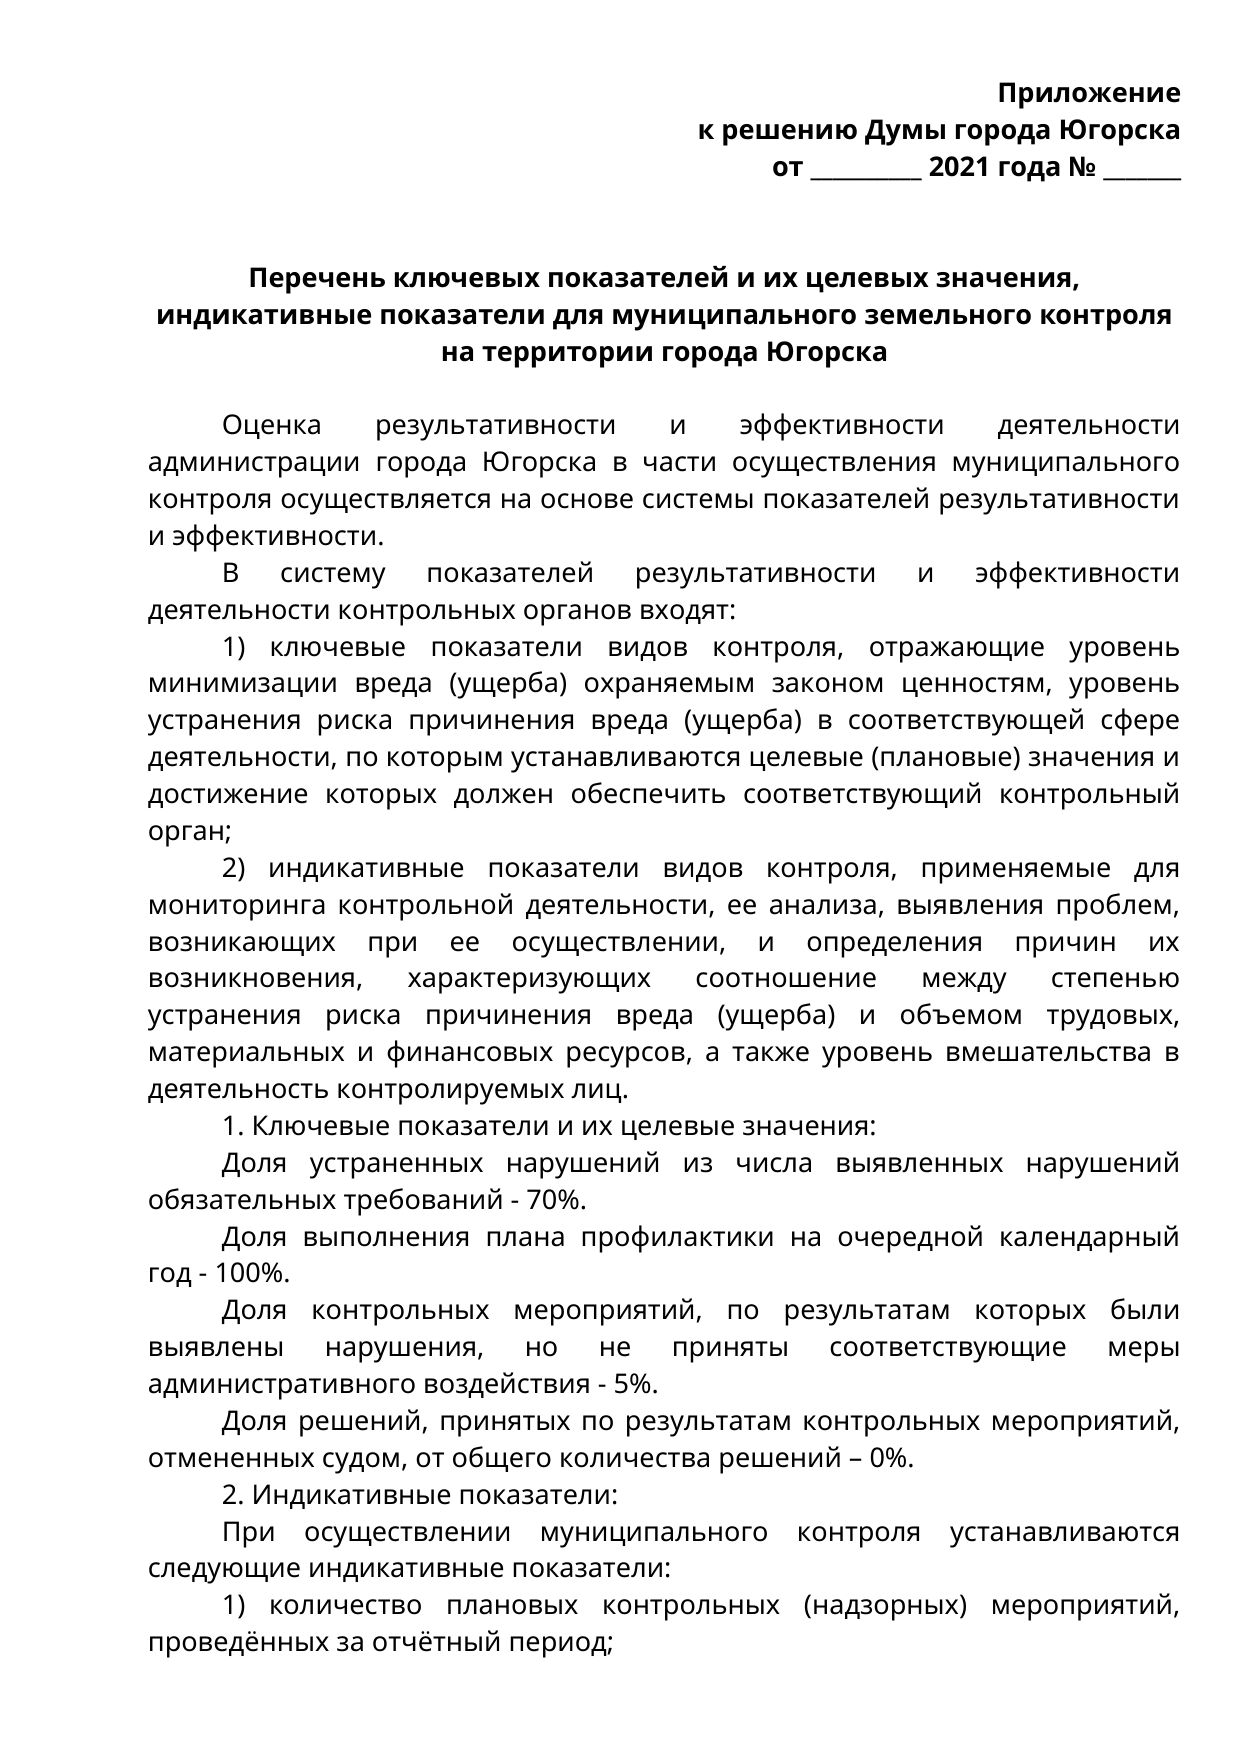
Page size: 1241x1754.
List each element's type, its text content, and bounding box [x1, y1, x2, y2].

text Доля контрольных мероприятий, по результатам которых были выявлены нарушения, но не приняты соответствующие меры административного воздействия - 5%. [148, 1291, 1181, 1401]
text 1. Ключевые показатели и их целевые значения: [148, 1106, 1181, 1143]
text Приложение [148, 74, 1181, 111]
text Доля устраненных нарушений из числа выявленных нарушений обязательных требований - 70%. [148, 1143, 1181, 1217]
text 1) количество плановых контрольных (надзорных) мероприятий, проведённых за отчётный период; [148, 1586, 1181, 1659]
subtitle к решению Думы города Югорска [148, 111, 1181, 148]
title Перечень ключевых показателей и их целевых значения, индикативные показатели для муниципального земельного контроля на территории города Югорска [148, 258, 1181, 369]
text Доля выполнения плана профилактики на очередной календарный год - 100%. [148, 1217, 1181, 1291]
text 1) ключевые показатели видов контроля, отражающие уровень минимизации вреда (ущерба) охраняемым законом ценностям, уровень устранения риска причинения вреда (ущерба) в соответствующей сфере деятельности, по которым устанавливаются целевые (плановые) значения и достижение которых должен обеспечить соответствующий контрольный орган; [148, 627, 1181, 848]
text 2. Индикативные показатели: [148, 1475, 1181, 1512]
text Оценка результативности и эффективности деятельности администрации города Югорска в части осуществления муниципального контроля осуществляется на основе системы показателей результативности и эффективности. [148, 406, 1181, 553]
text 2) индикативные показатели видов контроля, применяемые для мониторинга контрольной деятельности, ее анализа, выявления проблем, возникающих при ее осуществлении, и определения причин их возникновения, характеризующих соотношение между степенью устранения риска причинения вреда (ущерба) и объемом трудовых, материальных и финансовых ресурсов, а также уровень вмешательства в деятельность контролируемых лиц. [148, 848, 1181, 1106]
text При осуществлении муниципального контроля устанавливаются следующие индикативные показатели: [148, 1512, 1181, 1586]
subtitle от __________ 2021 года № _______ [148, 148, 1181, 184]
text Доля решений, принятых по результатам контрольных мероприятий, отмененных судом, от общего количества решений – 0%. [148, 1401, 1181, 1475]
text В систему показателей результативности и эффективности деятельности контрольных органов входят: [148, 553, 1181, 627]
